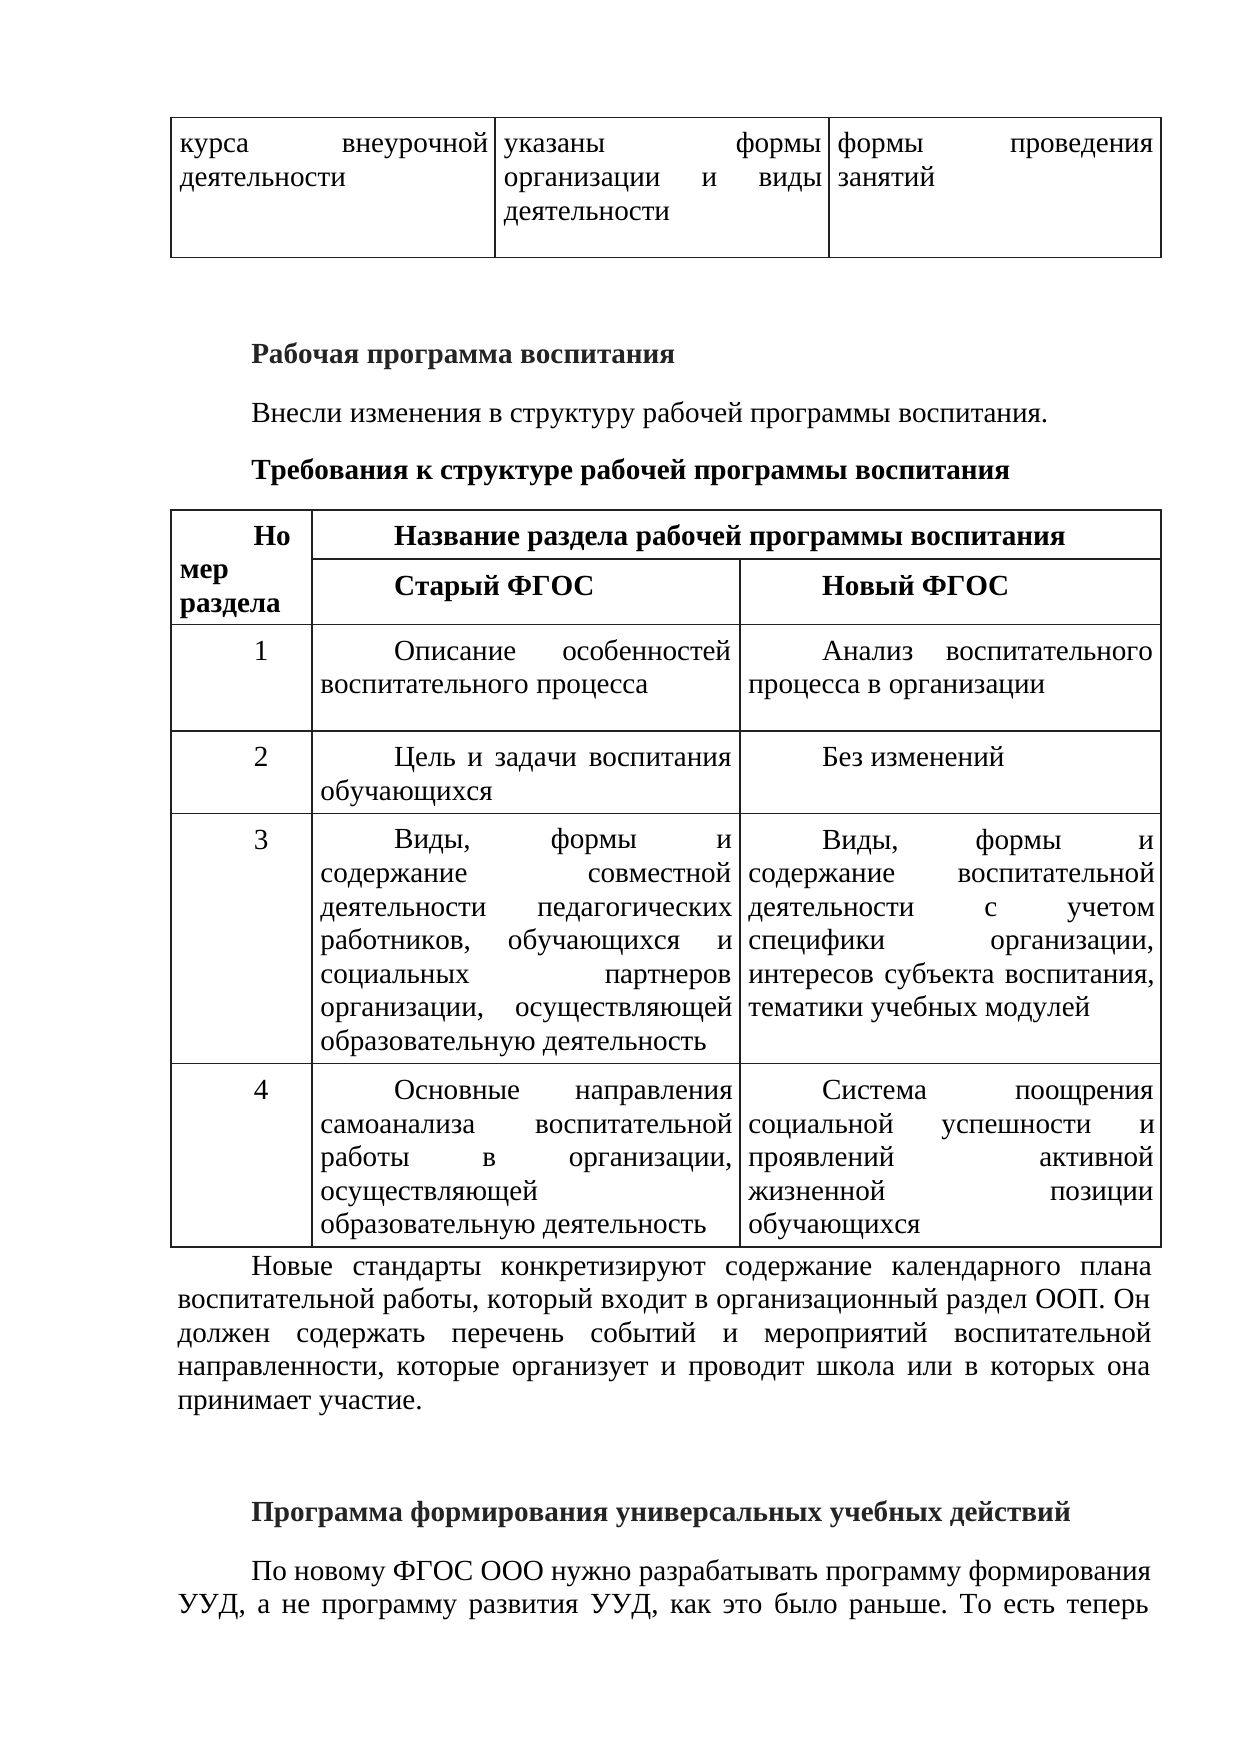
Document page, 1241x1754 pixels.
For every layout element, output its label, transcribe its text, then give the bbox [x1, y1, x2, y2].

table_cell 4 [172, 1064, 311, 1246]
text По новому ФГОС ООО нужно разрабатывать программу формирования УУД, а не программу развития УУД, как это было раньше. То есть теперь [177, 1553, 1152, 1620]
table_cell Старый ФГОС [313, 560, 739, 624]
table_cell 2 [172, 732, 311, 812]
table_header Но мер раздела [172, 511, 311, 624]
table_header курса внеурочной деятельности [172, 118, 494, 257]
subtitle Программа формирования универсальных учебных действий [251, 1494, 1173, 1528]
table_cell Анализ воспитательного процесса в организации [741, 625, 1160, 730]
table_cell Виды, формы и содержание совместной деятельности педагогических работников, обучающихся и социальных партнеров организации, осуществляющей образовательную деятельность [313, 814, 739, 1063]
table_cell Цель и задачи воспитания обучающихся [313, 732, 739, 812]
table_header формы проведения занятий [830, 118, 1160, 257]
table_cell 1 [172, 625, 311, 730]
table_cell 3 [172, 814, 311, 1063]
table_cell Система поощрения социальной успешности и проявлений активной жизненной позиции обучающихся [741, 1064, 1160, 1246]
table_cell Основные направления самоанализа воспитательной работы в организации, осуществляющей образовательную деятельность [313, 1064, 739, 1246]
table_cell Новый ФГОС [741, 560, 1160, 624]
text Рабочая программа воспитания [251, 337, 1173, 370]
table_header указаны формы организации и виды деятельности [496, 118, 828, 257]
text Новые стандарты конкретизируют содержание календарного плана воспитательной работы, который входит в организационный раздел ООП. Он должен содержать перечень событий и мероприятий воспитательной направленности, которые организует и проводит школа или в которых она принимает участие. [177, 1248, 1152, 1415]
table_cell Описание особенностей воспитательного процесса [313, 625, 739, 730]
text Внесли изменения в структуру рабочей программы воспитания. [251, 395, 1173, 429]
table_header Название раздела рабочей программы воспитания [313, 511, 1160, 558]
table_cell Без изменений [741, 732, 1160, 812]
text Требования к структуре рабочей программы воспитания [251, 452, 1173, 486]
table_cell Виды, формы и содержание воспитательной деятельности с учетом специфики организации, интересов субъекта воспитания, тематики учебных модулей [741, 814, 1160, 1063]
